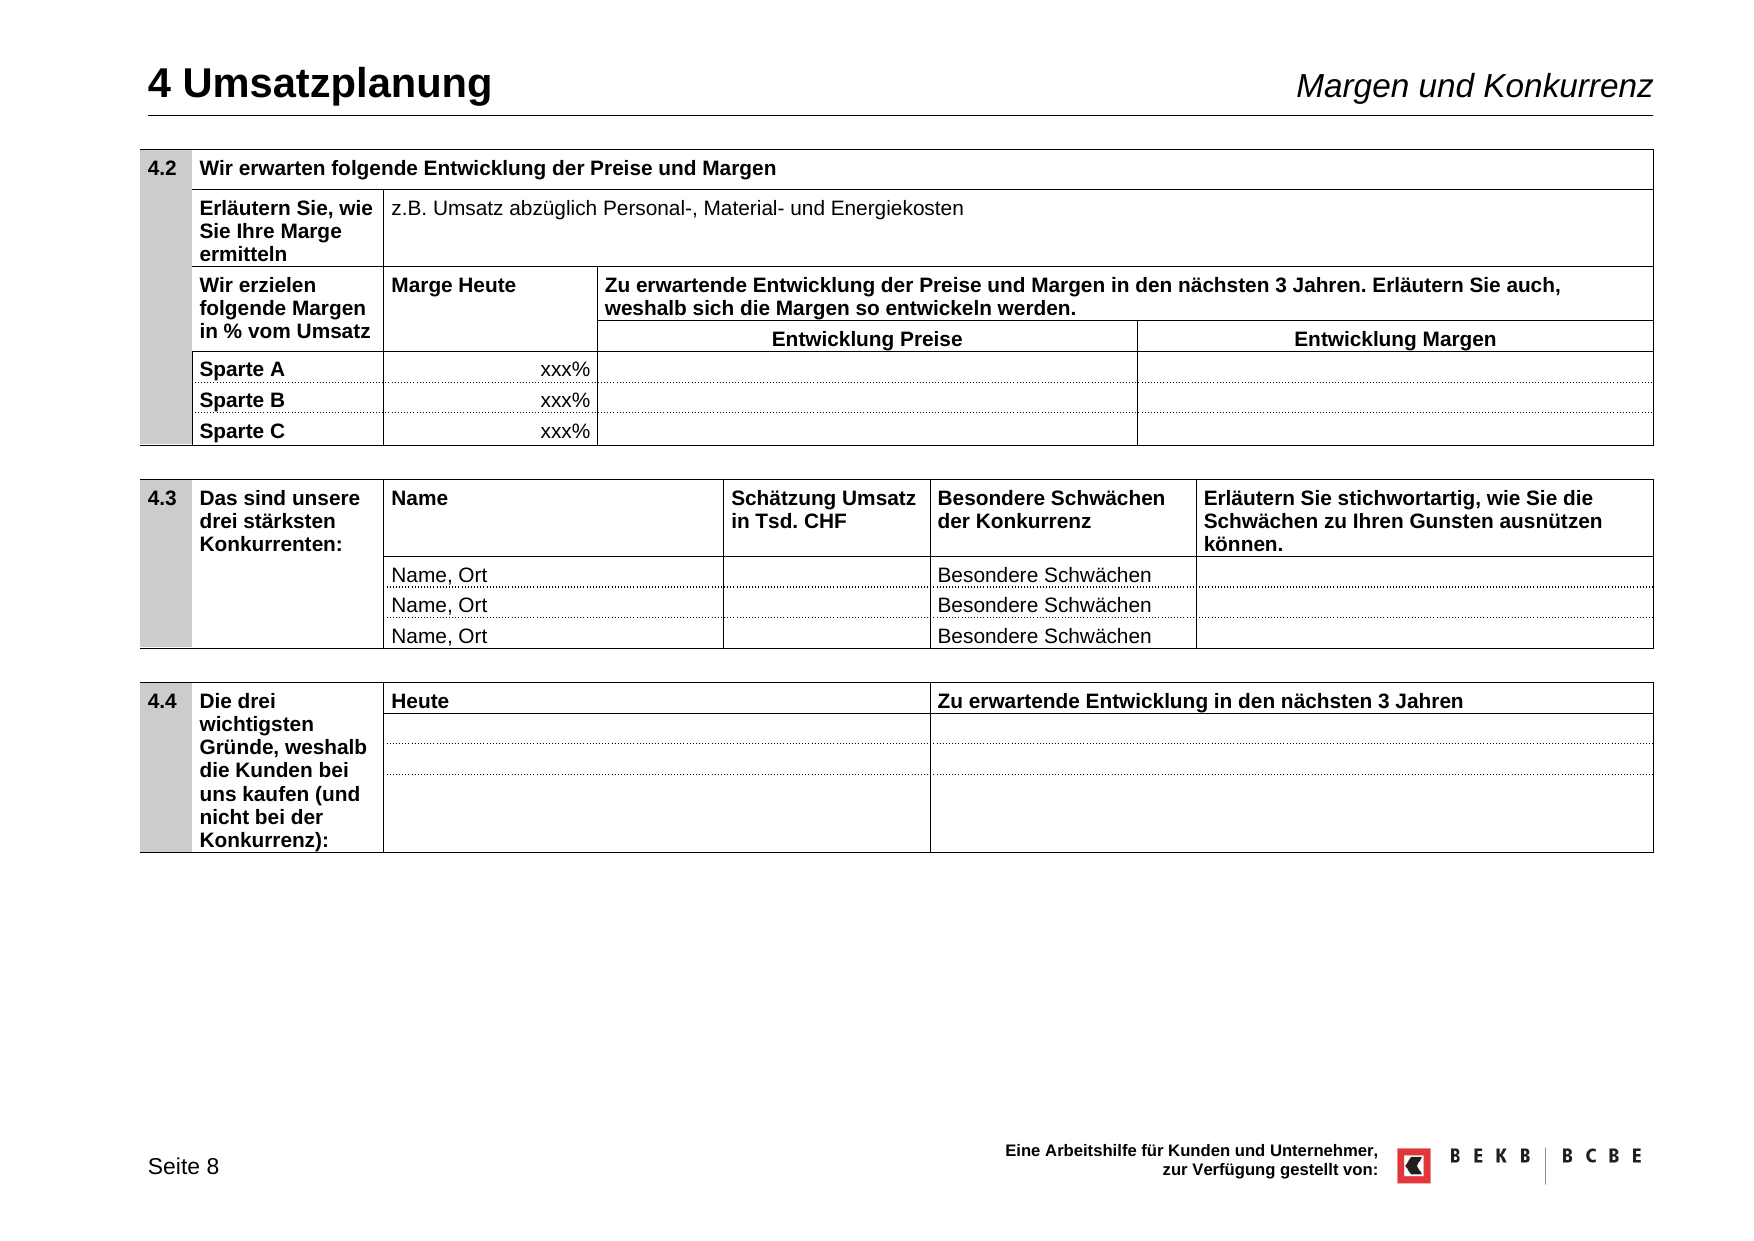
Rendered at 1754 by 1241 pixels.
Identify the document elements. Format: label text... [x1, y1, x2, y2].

table_cell [598, 352, 1137, 382]
table_cell Zu erwartende Entwicklung der Preise und Margen in den nächsten 3 Jahren. Erläutern Sie auch, weshalb sich die Margen so entwickeln werden. [598, 267, 1653, 320]
table_cell Entwicklung Preise [598, 321, 1137, 351]
table_cell xxx% [384, 412, 597, 444]
table_cell Besondere Schwächen [931, 586, 1196, 617]
table_cell [724, 557, 930, 586]
table_header 4.4 [140, 683, 192, 852]
table_cell [1138, 412, 1653, 444]
table_cell z.B. Umsatz abzüglich Personal-, Material- und Energiekosten [384, 190, 1653, 266]
table_cell xxx% [384, 382, 597, 412]
table_cell [598, 382, 1137, 412]
table_cell Entwicklung Margen [1138, 321, 1653, 351]
table_cell [931, 743, 1653, 773]
table_header Schätzung Umsatz in Tsd. CHF [724, 480, 930, 556]
table_cell xxx% [384, 352, 597, 382]
table_cell [724, 617, 930, 647]
table_cell Erläutern Sie, wie Sie Ihre Marge ermitteln [192, 190, 383, 266]
table_header Besondere Schwächen der Konkurrenz [931, 480, 1196, 556]
table_cell [931, 774, 1653, 852]
table_cell [1138, 352, 1653, 382]
table_cell [384, 774, 930, 852]
table_cell [1197, 557, 1653, 586]
table_cell Marge Heute [384, 267, 597, 351]
table_cell Sparte A [193, 352, 383, 382]
table_header Heute [384, 683, 930, 712]
table_cell [384, 714, 930, 743]
table_header 4.3 [140, 480, 192, 647]
table_cell [724, 586, 930, 617]
table_cell [598, 412, 1137, 444]
table_cell Besondere Schwächen [931, 557, 1196, 586]
table_cell [1197, 617, 1653, 647]
table_cell Name, Ort [384, 557, 723, 586]
table_header Die drei wichtigsten Gründe, weshalb die Kunden bei uns kaufen (und nicht bei der Konkurrenz): [192, 683, 383, 852]
table_header Wir erwarten folgende Entwicklung der Preise und Margen [192, 150, 1653, 189]
table_cell Name, Ort [384, 617, 723, 647]
text 4 Umsatzplanung Margen und Konkurrenz [148, 60, 1653, 115]
table_header Name [384, 480, 723, 556]
table_header 4.2 [140, 150, 192, 444]
table_cell Sparte B [193, 382, 383, 412]
table_header Zu erwartende Entwicklung in den nächsten 3 Jahren [931, 683, 1653, 712]
table_header Das sind unsere drei stärksten Konkurrenten: [192, 480, 383, 647]
table_cell [1138, 382, 1653, 412]
table_cell Wir erzielen folgende Margen in % vom Umsatz [192, 267, 383, 351]
table_cell [1197, 586, 1653, 617]
table_cell [931, 714, 1653, 743]
table_cell Name, Ort [384, 586, 723, 617]
table_cell Besondere Schwächen [931, 617, 1196, 647]
table_cell [384, 743, 930, 773]
table_cell Sparte C [193, 412, 383, 444]
table_header Erläutern Sie stichwortartig, wie Sie die Schwächen zu Ihren Gunsten ausnützen können. [1197, 480, 1653, 556]
